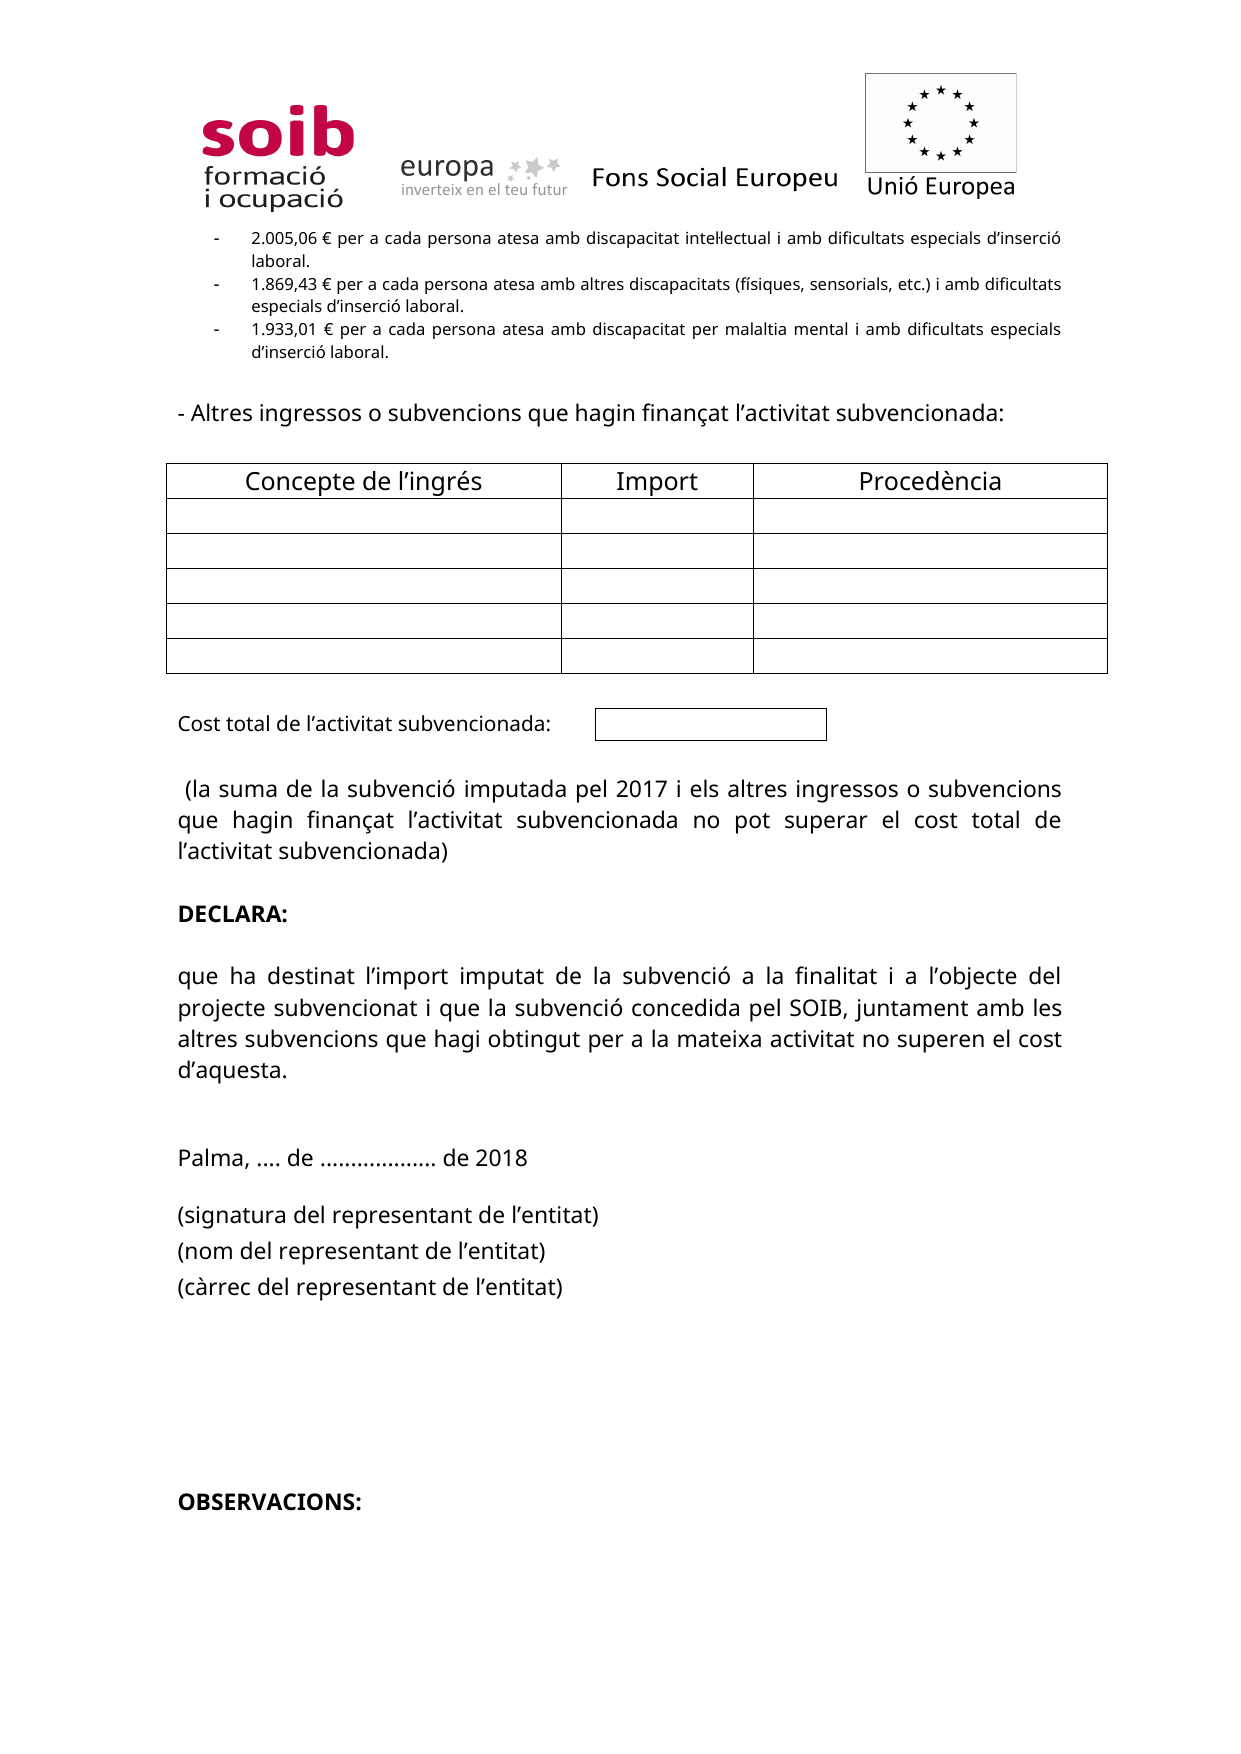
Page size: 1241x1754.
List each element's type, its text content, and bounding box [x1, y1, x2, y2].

table_cell [754, 569, 1107, 603]
table_cell [562, 569, 753, 603]
table_cell [754, 499, 1107, 533]
table_cell [754, 534, 1107, 568]
table_cell [754, 604, 1107, 638]
table_cell [167, 639, 561, 673]
table_cell [167, 604, 561, 638]
table_cell [562, 499, 753, 533]
picture [202, 105, 354, 212]
list 1.869,43 € per a cada persona atesa amb altres discapacitats (físiques, sensorials, etc.) i amb dificultats especials d’inserció laboral. [214, 272, 1063, 318]
table_header Concepte de l’ingrés [167, 464, 561, 497]
text - Altres ingressos o subvencions que hagin finançat l’activitat subvencionada: [177, 397, 1063, 428]
list 1.933,01 € per a cada persona atesa amb discapacitat per malaltia mental i amb dificultats especials d’inserció laboral. [214, 318, 1063, 363]
picture [865, 73, 1017, 199]
table_header Procedència [754, 464, 1107, 497]
table_cell [562, 639, 753, 673]
picture [591, 159, 845, 199]
table_cell [167, 499, 561, 533]
text que ha destinat l’import imputat de la subvenció a la finalitat i a l’objecte del projecte subvencionat i que la subvenció concedida pel SOIB, juntament amb les altres subvencions que hagi obtingut per a la mateixa activitat no superen el cost d’aquesta. [177, 960, 1063, 1085]
list 2.005,06 € per a cada persona atesa amb discapacitat intel·lectual i amb dificultats especials d’inserció laboral. [214, 227, 1063, 272]
text (la suma de la subvenció imputada pel 2017 i els altres ingressos o subvencions que hagin finançat l’activitat subvencionada no pot superar el cost total de l’activitat subvencionada) [177, 773, 1063, 866]
table_cell [562, 534, 753, 568]
text Palma, .... de ................... de 2018 [177, 1142, 1063, 1173]
text (signatura del representant de l’entitat) [177, 1199, 1063, 1230]
table_cell [754, 639, 1107, 673]
table_header [596, 709, 826, 740]
table_cell [167, 534, 561, 568]
picture [398, 153, 571, 199]
table_cell [562, 604, 753, 638]
text DECLARA: [177, 898, 1063, 929]
table_header Import [562, 464, 753, 497]
text OBSERVACIONS: [177, 1486, 1063, 1517]
text (nom del representant de l’entitat) [177, 1235, 1063, 1266]
text (càrrec del representant de l’entitat) [177, 1271, 1063, 1302]
table_header Cost total de l’activitat subvencionada: [166, 708, 595, 740]
table_cell [167, 569, 561, 603]
